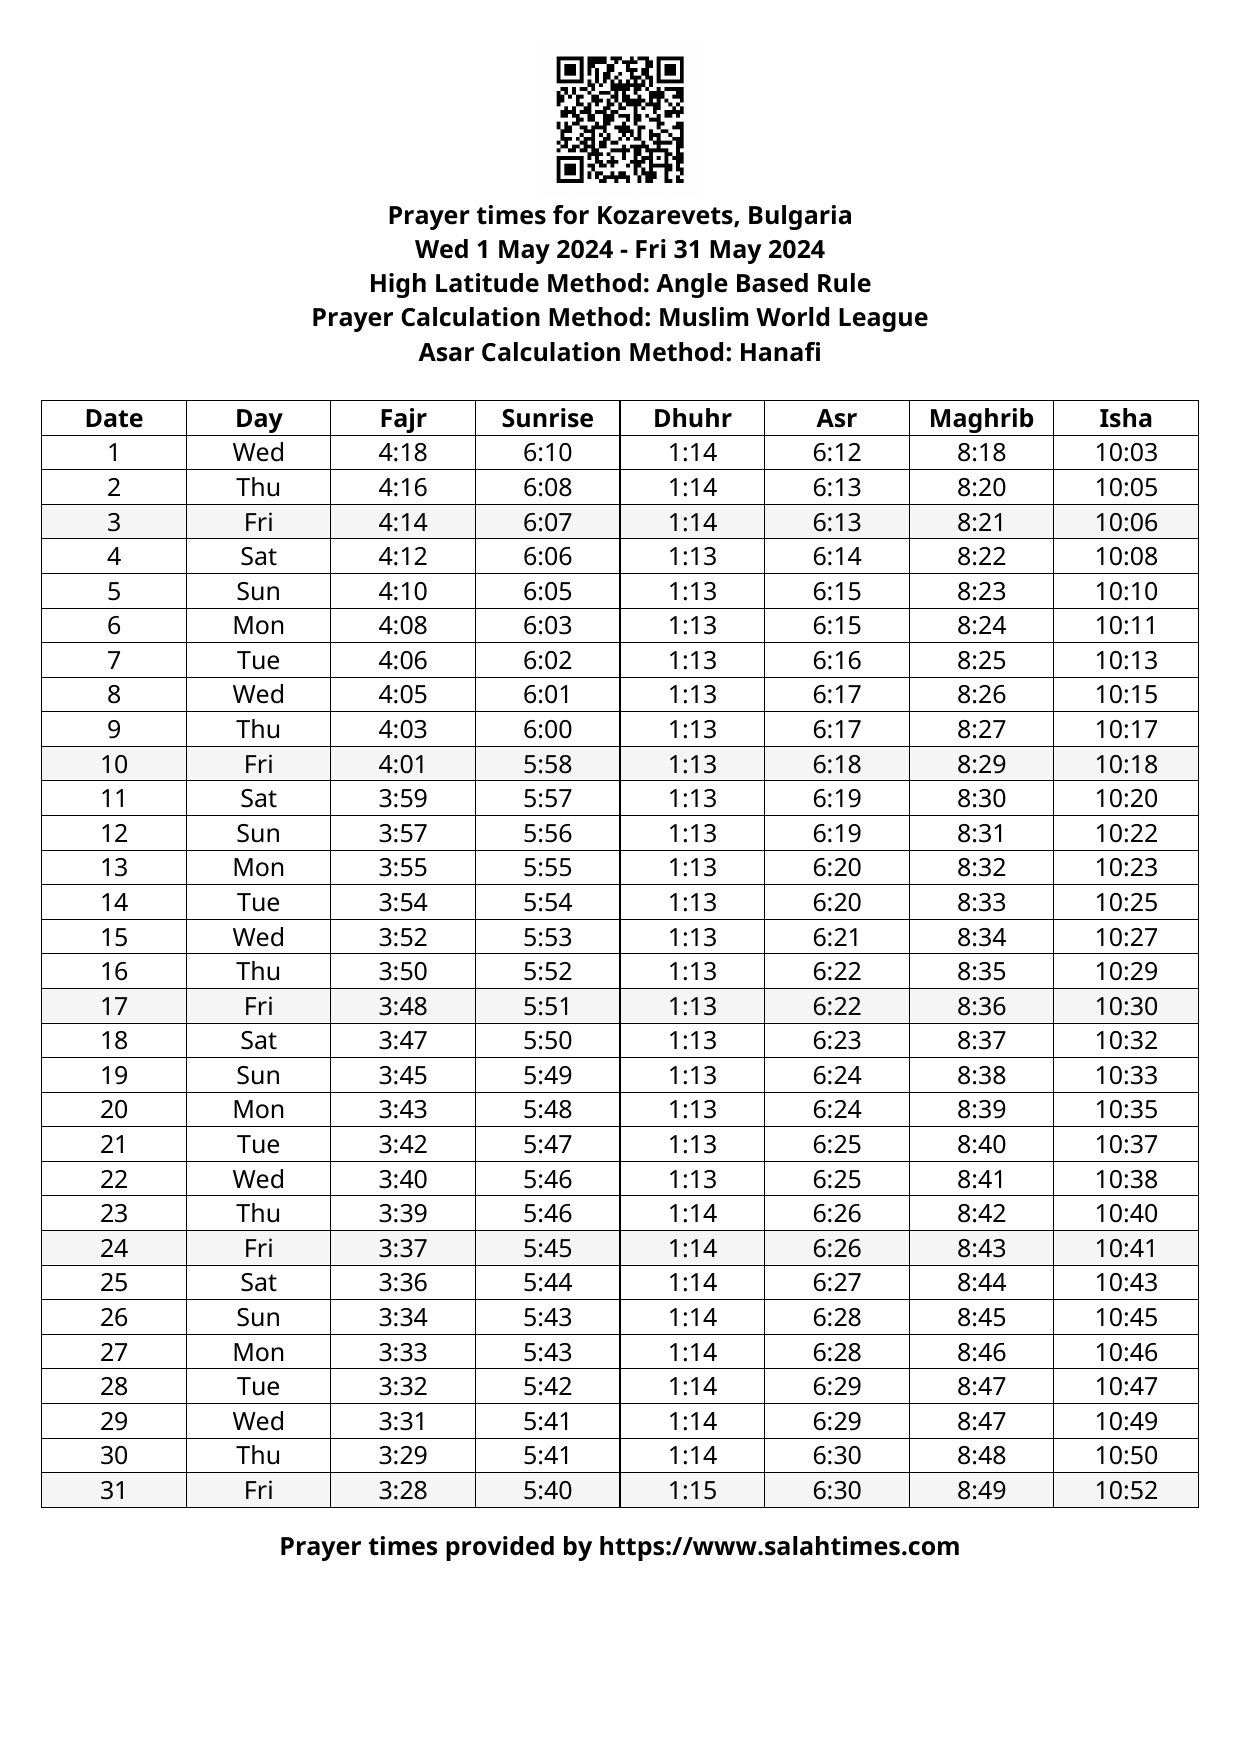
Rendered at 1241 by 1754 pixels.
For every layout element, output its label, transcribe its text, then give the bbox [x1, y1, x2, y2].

table_cell 3:55 [331, 851, 475, 884]
table_cell Wed [187, 436, 330, 469]
table_cell 10:40 [1054, 1196, 1198, 1230]
table_cell 10:38 [1054, 1162, 1198, 1195]
table_cell 1:14 [621, 1231, 764, 1264]
table_cell 1:15 [621, 1473, 764, 1507]
table_cell 3:52 [331, 920, 475, 953]
table_cell Fri [187, 505, 330, 538]
table_cell 10:11 [1054, 609, 1198, 642]
table_cell Sun [187, 1300, 330, 1334]
table_cell 10:35 [1054, 1093, 1198, 1126]
table_cell 6:08 [476, 470, 619, 504]
table_cell 14 [42, 885, 186, 919]
table_cell 3:45 [331, 1058, 475, 1092]
table_cell 1:13 [621, 1162, 764, 1195]
table_cell 10:05 [1054, 470, 1198, 504]
table_cell 10:52 [1054, 1473, 1198, 1507]
table_cell Tue [187, 885, 330, 919]
table_cell 6:19 [765, 816, 909, 849]
table_cell Sun [187, 1058, 330, 1092]
table_cell 6:21 [765, 920, 909, 953]
table_cell Tue [187, 1127, 330, 1161]
table_cell 6:29 [765, 1404, 909, 1437]
table_header Maghrib [910, 401, 1053, 434]
table_cell 20 [42, 1093, 186, 1126]
table_cell 5:56 [476, 816, 619, 849]
table_cell Fri [187, 1473, 330, 1507]
table_cell 8 [42, 678, 186, 711]
table_cell 1:13 [621, 1127, 764, 1161]
table_cell 6:15 [765, 609, 909, 642]
table_cell 10:15 [1054, 678, 1198, 711]
table_cell 8:41 [910, 1162, 1053, 1195]
table_cell 10:41 [1054, 1231, 1198, 1264]
table_cell 3:40 [331, 1162, 475, 1195]
table_cell 8:31 [910, 816, 1053, 849]
table_cell 6:02 [476, 643, 619, 677]
table_cell 8:34 [910, 920, 1053, 953]
table_cell 2 [42, 470, 186, 504]
table_cell 21 [42, 1127, 186, 1161]
table_cell 3:50 [331, 954, 475, 988]
table_header Fajr [331, 401, 475, 434]
table_cell 3:54 [331, 885, 475, 919]
table_cell 6:23 [765, 1024, 909, 1057]
table_cell 4:06 [331, 643, 475, 677]
table_cell 5:40 [476, 1473, 619, 1507]
table_cell 1 [42, 436, 186, 469]
table_cell 5:42 [476, 1369, 619, 1403]
table_cell 8:46 [910, 1335, 1053, 1368]
table_cell 5:54 [476, 885, 619, 919]
table_cell 6:28 [765, 1300, 909, 1334]
table_cell 6:15 [765, 574, 909, 607]
table_cell 3:48 [331, 989, 475, 1022]
table_cell 10:46 [1054, 1335, 1198, 1368]
table_cell 8:30 [910, 781, 1053, 815]
table_cell 1:13 [621, 678, 764, 711]
table_cell 6:30 [765, 1439, 909, 1472]
table_cell 3:29 [331, 1439, 475, 1472]
table_cell 18 [42, 1024, 186, 1057]
table_cell 10:49 [1054, 1404, 1198, 1437]
table_cell 8:43 [910, 1231, 1053, 1264]
table_cell 29 [42, 1404, 186, 1437]
table_cell 8:32 [910, 851, 1053, 884]
table_cell 6:06 [476, 539, 619, 573]
table_cell 5:47 [476, 1127, 619, 1161]
table_cell 6:16 [765, 643, 909, 677]
table_cell 8:23 [910, 574, 1053, 607]
table_cell 10:13 [1054, 643, 1198, 677]
table_cell Sun [187, 816, 330, 849]
table_cell Fri [187, 989, 330, 1022]
table_cell 3:37 [331, 1231, 475, 1264]
table_cell 4:05 [331, 678, 475, 711]
table_cell 10:50 [1054, 1439, 1198, 1472]
table_cell 6:27 [765, 1266, 909, 1299]
table_cell 6:00 [476, 712, 619, 746]
table_cell 6 [42, 609, 186, 642]
table_cell 1:13 [621, 1093, 764, 1126]
table_cell 5:41 [476, 1439, 619, 1472]
table_cell 3:57 [331, 816, 475, 849]
table_cell 1:13 [621, 781, 764, 815]
table_cell 8:42 [910, 1196, 1053, 1230]
table_cell 8:24 [910, 609, 1053, 642]
table_cell 3 [42, 505, 186, 538]
table_cell 3:59 [331, 781, 475, 815]
table_cell 6:18 [765, 747, 909, 780]
table_cell 1:13 [621, 816, 764, 849]
table_cell 3:28 [331, 1473, 475, 1507]
table_cell 4:12 [331, 539, 475, 573]
table_cell 6:24 [765, 1058, 909, 1092]
table_cell Mon [187, 1335, 330, 1368]
table_cell 5:46 [476, 1196, 619, 1230]
text Prayer times provided by https://www.salahtimes.com [42, 1528, 1198, 1563]
text Prayer Calculation Method: Muslim World League [42, 300, 1198, 334]
table_cell 10:23 [1054, 851, 1198, 884]
table_cell 10:06 [1054, 505, 1198, 538]
table_cell Sat [187, 539, 330, 573]
table_cell 10:33 [1054, 1058, 1198, 1092]
table_cell 23 [42, 1196, 186, 1230]
table_cell 4 [42, 539, 186, 573]
table_cell 8:40 [910, 1127, 1053, 1161]
table_cell Wed [187, 678, 330, 711]
table_cell 1:14 [621, 1404, 764, 1437]
table_cell 10:47 [1054, 1369, 1198, 1403]
table_cell 1:14 [621, 436, 764, 469]
table_cell 10:17 [1054, 712, 1198, 746]
table_cell Sat [187, 1266, 330, 1299]
table_cell 10:45 [1054, 1300, 1198, 1334]
table_cell 4:01 [331, 747, 475, 780]
table_cell 10 [42, 747, 186, 780]
table_cell 1:13 [621, 539, 764, 573]
table_cell 4:10 [331, 574, 475, 607]
table_cell 6:20 [765, 885, 909, 919]
table_cell 6:24 [765, 1093, 909, 1126]
table_cell Mon [187, 851, 330, 884]
table_header Sunrise [476, 401, 619, 434]
table_cell 28 [42, 1369, 186, 1403]
table_cell 4:16 [331, 470, 475, 504]
table_cell 5:58 [476, 747, 619, 780]
table_cell Fri [187, 1231, 330, 1264]
table_header Dhuhr [621, 401, 764, 434]
table_cell 17 [42, 989, 186, 1022]
table_cell 3:34 [331, 1300, 475, 1334]
table_cell 3:47 [331, 1024, 475, 1057]
table_cell Sat [187, 1024, 330, 1057]
table_cell 3:42 [331, 1127, 475, 1161]
table_header Isha [1054, 401, 1198, 434]
table_cell 8:27 [910, 712, 1053, 746]
text Wed 1 May 2024 - Fri 31 May 2024 [42, 232, 1198, 266]
table_cell 10:22 [1054, 816, 1198, 849]
table_cell 6:26 [765, 1196, 909, 1230]
table_cell 30 [42, 1439, 186, 1472]
table_cell 1:13 [621, 609, 764, 642]
table_cell 5:55 [476, 851, 619, 884]
table_cell 5:48 [476, 1093, 619, 1126]
table_header Asr [765, 401, 909, 434]
table_cell 6:28 [765, 1335, 909, 1368]
table_cell 5:53 [476, 920, 619, 953]
table_cell Fri [187, 747, 330, 780]
table_cell 6:03 [476, 609, 619, 642]
table_cell Tue [187, 1369, 330, 1403]
table_cell 10:20 [1054, 781, 1198, 815]
table_cell Mon [187, 609, 330, 642]
table_cell 1:13 [621, 851, 764, 884]
table_cell 1:14 [621, 505, 764, 538]
table_cell 6:10 [476, 436, 619, 469]
table_cell 5:46 [476, 1162, 619, 1195]
table_cell 8:33 [910, 885, 1053, 919]
table_header Date [42, 401, 186, 434]
table_cell Thu [187, 1196, 330, 1230]
table_cell 4:18 [331, 436, 475, 469]
table_cell 6:17 [765, 712, 909, 746]
table_cell 6:17 [765, 678, 909, 711]
table_cell Thu [187, 470, 330, 504]
table_cell 1:14 [621, 1300, 764, 1334]
table_cell 10:32 [1054, 1024, 1198, 1057]
table_cell 5:52 [476, 954, 619, 988]
table_cell Mon [187, 1093, 330, 1126]
table_cell 3:31 [331, 1404, 475, 1437]
picture [542, 41, 699, 198]
table_cell 19 [42, 1058, 186, 1092]
table_cell 8:21 [910, 505, 1053, 538]
table_cell Thu [187, 954, 330, 988]
table_cell 8:48 [910, 1439, 1053, 1472]
table_cell 8:36 [910, 989, 1053, 1022]
table_cell 27 [42, 1335, 186, 1368]
table_cell 8:26 [910, 678, 1053, 711]
table_cell 3:33 [331, 1335, 475, 1368]
text High Latitude Method: Angle Based Rule [42, 266, 1198, 300]
table_cell 16 [42, 954, 186, 988]
table_cell 8:20 [910, 470, 1053, 504]
table_cell 11 [42, 781, 186, 815]
table_cell 8:39 [910, 1093, 1053, 1126]
table_cell 8:29 [910, 747, 1053, 780]
table_cell 1:13 [621, 954, 764, 988]
table_cell 8:44 [910, 1266, 1053, 1299]
table_cell Sat [187, 781, 330, 815]
table_cell 26 [42, 1300, 186, 1334]
table_cell 1:13 [621, 747, 764, 780]
table_cell 6:22 [765, 954, 909, 988]
table_cell 5:43 [476, 1335, 619, 1368]
table_cell 1:14 [621, 1266, 764, 1299]
table_cell 4:14 [331, 505, 475, 538]
table_cell 8:47 [910, 1404, 1053, 1437]
table_cell 4:08 [331, 609, 475, 642]
table_cell 1:13 [621, 1024, 764, 1057]
table_cell 6:07 [476, 505, 619, 538]
table_cell 6:14 [765, 539, 909, 573]
text Asar Calculation Method: Hanafi [42, 334, 1198, 368]
table_cell 1:13 [621, 574, 764, 607]
table_cell 10:43 [1054, 1266, 1198, 1299]
table_cell 5:50 [476, 1024, 619, 1057]
table_cell 12 [42, 816, 186, 849]
table_cell 3:36 [331, 1266, 475, 1299]
table_cell 8:45 [910, 1300, 1053, 1334]
table_cell 1:14 [621, 470, 764, 504]
table_cell 1:13 [621, 885, 764, 919]
table_cell 1:14 [621, 1439, 764, 1472]
table_cell 8:35 [910, 954, 1053, 988]
table_cell 8:37 [910, 1024, 1053, 1057]
table_cell 10:03 [1054, 436, 1198, 469]
table_cell 5:43 [476, 1300, 619, 1334]
table_cell 1:14 [621, 1196, 764, 1230]
table_cell 6:25 [765, 1127, 909, 1161]
table_cell 1:13 [621, 643, 764, 677]
table_cell 3:43 [331, 1093, 475, 1126]
table_cell 13 [42, 851, 186, 884]
table_cell 1:13 [621, 1058, 764, 1092]
table_cell 10:08 [1054, 539, 1198, 573]
table_cell 5:45 [476, 1231, 619, 1264]
table_cell 6:22 [765, 989, 909, 1022]
table_cell 1:13 [621, 712, 764, 746]
table_cell Wed [187, 920, 330, 953]
table_cell 10:25 [1054, 885, 1198, 919]
table_cell 24 [42, 1231, 186, 1264]
table_cell 9 [42, 712, 186, 746]
table_cell 5:44 [476, 1266, 619, 1299]
table_cell 6:25 [765, 1162, 909, 1195]
table_cell 1:14 [621, 1335, 764, 1368]
table_cell 6:13 [765, 505, 909, 538]
table_cell 10:29 [1054, 954, 1198, 988]
table_cell Thu [187, 1439, 330, 1472]
table_cell 6:20 [765, 851, 909, 884]
table_cell 10:27 [1054, 920, 1198, 953]
table_cell Wed [187, 1404, 330, 1437]
table_cell 5:51 [476, 989, 619, 1022]
table_cell 5:57 [476, 781, 619, 815]
table_cell 5 [42, 574, 186, 607]
table_cell Sun [187, 574, 330, 607]
table_cell 8:47 [910, 1369, 1053, 1403]
table_cell 5:41 [476, 1404, 619, 1437]
table_cell 6:30 [765, 1473, 909, 1507]
table_cell 10:18 [1054, 747, 1198, 780]
table_cell 1:13 [621, 920, 764, 953]
table_cell 6:01 [476, 678, 619, 711]
table_cell 6:12 [765, 436, 909, 469]
table_cell 3:32 [331, 1369, 475, 1403]
table_cell Tue [187, 643, 330, 677]
table_cell 10:30 [1054, 989, 1198, 1022]
table_cell 15 [42, 920, 186, 953]
table_cell 10:10 [1054, 574, 1198, 607]
table_cell 3:39 [331, 1196, 475, 1230]
table_cell 10:37 [1054, 1127, 1198, 1161]
table_cell 8:22 [910, 539, 1053, 573]
table_cell 31 [42, 1473, 186, 1507]
table_cell 8:25 [910, 643, 1053, 677]
table_cell 6:13 [765, 470, 909, 504]
table_cell 6:26 [765, 1231, 909, 1264]
table_cell 6:05 [476, 574, 619, 607]
table_cell Thu [187, 712, 330, 746]
table_cell 1:14 [621, 1369, 764, 1403]
table_cell Wed [187, 1162, 330, 1195]
table_cell 8:38 [910, 1058, 1053, 1092]
table_header Day [187, 401, 330, 434]
table_cell 7 [42, 643, 186, 677]
table_cell 8:18 [910, 436, 1053, 469]
table_cell 6:19 [765, 781, 909, 815]
table_cell 4:03 [331, 712, 475, 746]
text Prayer times for Kozarevets, Bulgaria [42, 198, 1198, 232]
table_cell 5:49 [476, 1058, 619, 1092]
table_cell 22 [42, 1162, 186, 1195]
table_cell 25 [42, 1266, 186, 1299]
table_cell 1:13 [621, 989, 764, 1022]
table_cell 6:29 [765, 1369, 909, 1403]
table_cell 8:49 [910, 1473, 1053, 1507]
